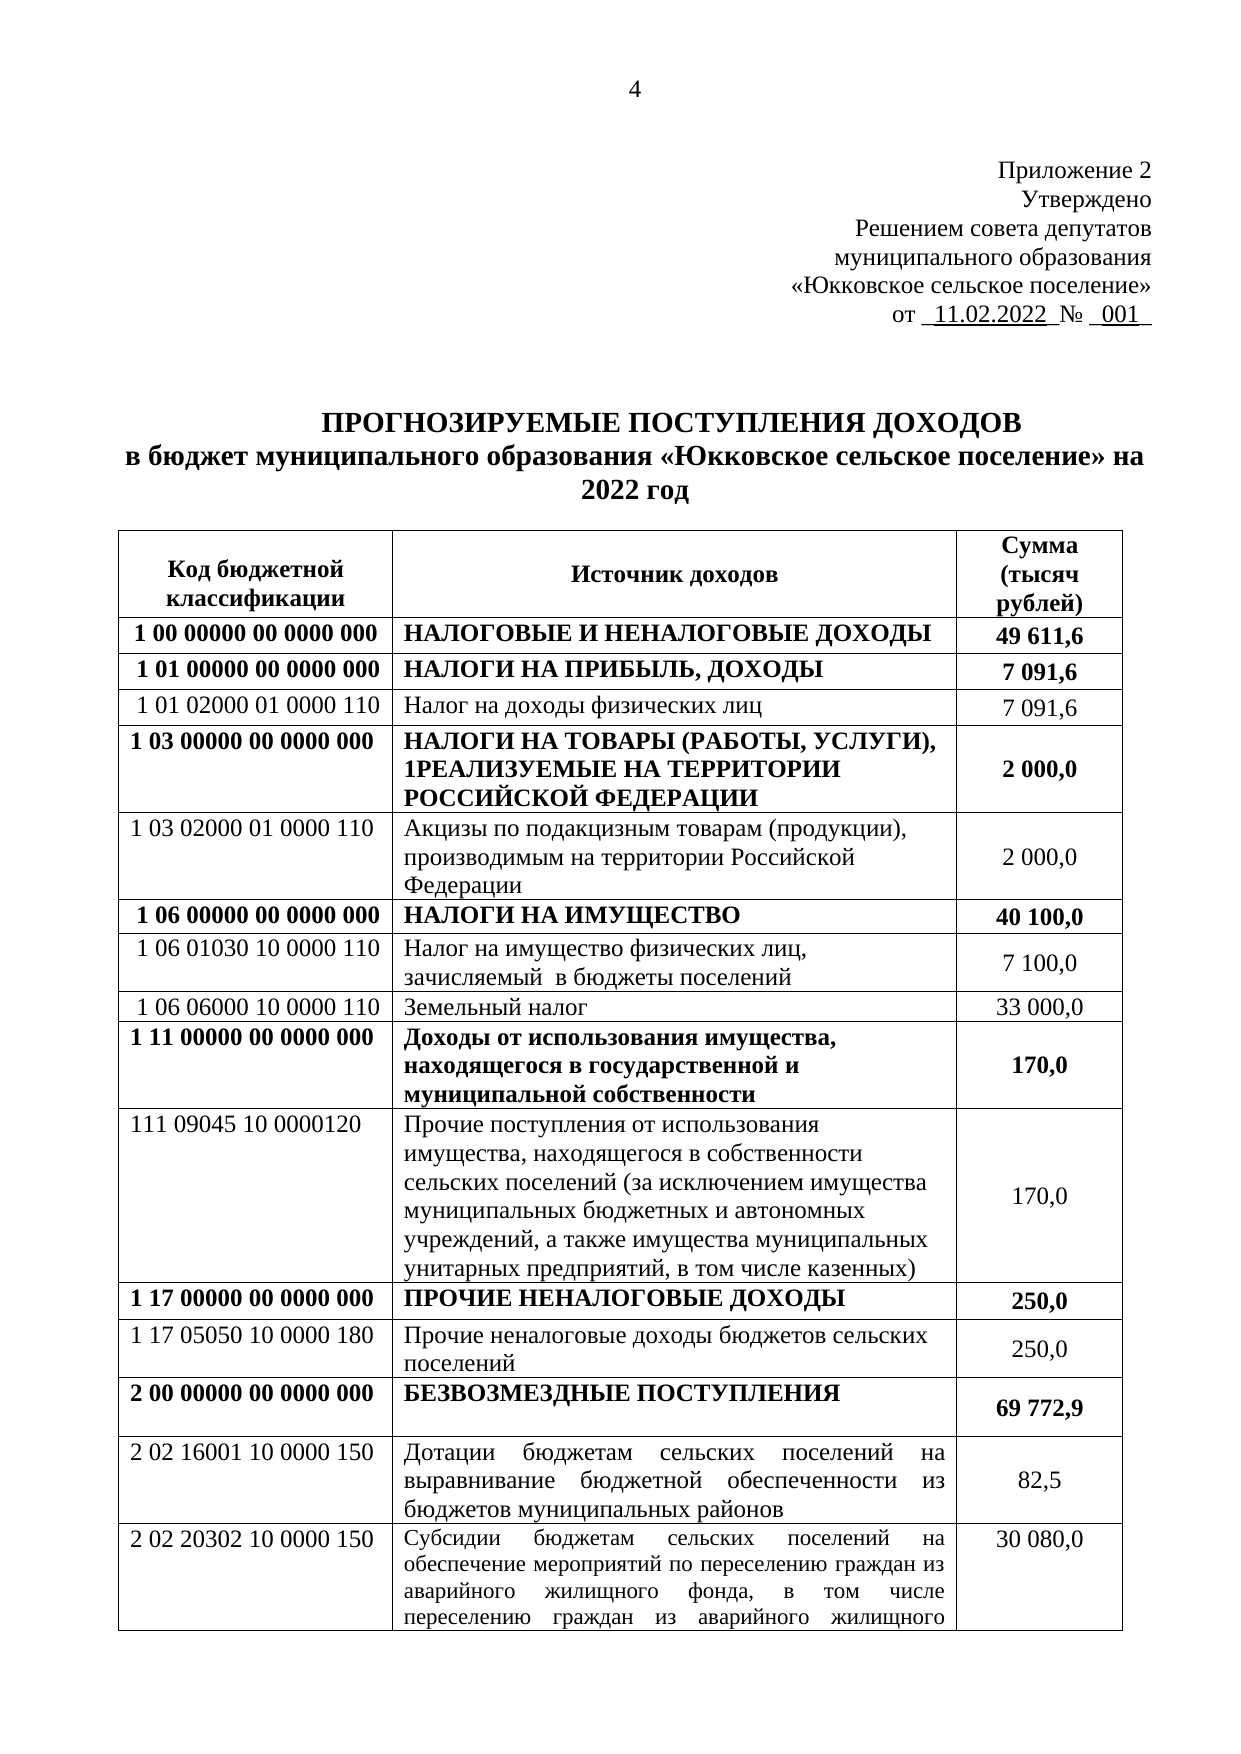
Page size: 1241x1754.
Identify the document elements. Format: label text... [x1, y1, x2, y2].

table_cell 7 091,6 [957, 690, 1122, 725]
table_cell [393, 1524, 956, 1629]
table_cell 2 000,0 [957, 726, 1122, 812]
table_cell 1 03 02000 01 0000 110 [119, 813, 392, 899]
table_cell 49 611,6 [957, 618, 1122, 653]
table_header Источник доходов [393, 531, 956, 617]
table_cell Акцизы по подакцизным товарам (продукции), производимым на территории Российской Федерации [393, 813, 956, 899]
table_cell 2 02 16001 10 0000 150 [119, 1437, 392, 1523]
table_cell 7 100,0 [957, 934, 1122, 991]
table_cell 1 11 00000 00 0000 000 [119, 1022, 392, 1108]
table_cell 1 17 00000 00 0000 000 [119, 1283, 392, 1319]
table_cell 2 02 20302 10 0000 150 [119, 1524, 392, 1629]
table_cell 2 00 00000 00 0000 000 [119, 1378, 392, 1436]
table_cell 1 06 00000 00 0000 000 [119, 900, 392, 932]
table_cell НАЛОГОВЫЕ И НЕНАЛОГОВЫЕ ДОХОДЫ [393, 618, 956, 653]
table_cell 1 00 00000 00 0000 000 [119, 618, 392, 653]
table_cell Налог на имущество физических лиц, зачисляемый в бюджеты поселений [393, 934, 956, 991]
table_cell 7 091,6 [957, 654, 1122, 689]
table_cell Дотации бюджетам сельских поселений на выравнивание бюджетной обеспеченности из бюджетов муниципальных районов [393, 1437, 956, 1523]
table_cell 250,0 [957, 1283, 1122, 1319]
text Решением совета депутатов [118, 213, 1152, 242]
table_cell 1 01 00000 00 0000 000 [119, 654, 392, 689]
table_cell Прочие поступления от использования имущества, находящегося в собственности сельских поселений (за исключением имущества муниципальных бюджетных и автономных учреждений, а также имущества муниципальных унитарных предприятий, в том числе казенных) [393, 1109, 956, 1282]
table_cell 1 17 05050 10 0000 180 [119, 1320, 392, 1377]
table_header Код бюджетной классификации [119, 531, 392, 617]
text ПРОГНОЗИРУЕМЫЕ ПОСТУПЛЕНИЯ ДОХОДОВ [118, 405, 1152, 438]
table_cell 170,0 [957, 1109, 1122, 1282]
table_cell БЕЗВОЗМЕЗДНЫЕ ПОСТУПЛЕНИЯ [393, 1378, 956, 1436]
text Утверждено [118, 184, 1152, 213]
text муниципального образования [118, 242, 1152, 270]
table_cell 1 06 06000 10 0000 110 [119, 992, 392, 1021]
table_cell 170,0 [957, 1022, 1122, 1108]
table_cell НАЛОГИ НА ИМУЩЕСТВО [393, 900, 956, 932]
table_cell Земельный налог [393, 992, 956, 1021]
table_cell НАЛОГИ НА ТОВАРЫ (РАБОТЫ, УСЛУГИ), 1РЕАЛИЗУЕМЫЕ НА ТЕРРИТОРИИ РОССИЙСКОЙ ФЕДЕРАЦИИ [393, 726, 956, 812]
table_cell 40 100,0 [957, 900, 1122, 932]
table_cell Налог на доходы физических лиц [393, 690, 956, 725]
text в бюджет муниципального образования «Юкковское сельское поселение» на 2022 год [118, 438, 1152, 505]
text Приложение 2 [699, 155, 1152, 184]
table_cell 1 03 00000 00 0000 000 [119, 726, 392, 812]
table_cell 1 06 01030 10 0000 110 [119, 934, 392, 991]
table_cell 111 09045 10 0000120 [119, 1109, 392, 1282]
text «Юкковское сельское поселение» [118, 270, 1152, 299]
text от _11.02.2022_№ _001_ [118, 299, 1152, 328]
table_header Сумма (тысяч рублей) [957, 531, 1122, 617]
table_cell 82,5 [957, 1437, 1122, 1523]
table_cell 250,0 [957, 1320, 1122, 1377]
table_cell Прочие неналоговые доходы бюджетов сельских поселений [393, 1320, 956, 1377]
table_cell 1 01 02000 01 0000 110 [119, 690, 392, 725]
table_cell 2 000,0 [957, 813, 1122, 899]
table_cell ПРОЧИЕ НЕНАЛОГОВЫЕ ДОХОДЫ [393, 1283, 956, 1319]
table_cell Доходы от использования имущества, находящегося в государственной и муниципальной собственности [393, 1022, 956, 1108]
table_cell 33 000,0 [957, 992, 1122, 1021]
table_cell 69 772,9 [957, 1378, 1122, 1436]
table_cell 30 080,0 [957, 1524, 1122, 1629]
table_cell НАЛОГИ НА ПРИБЫЛЬ, ДОХОДЫ [393, 654, 956, 689]
